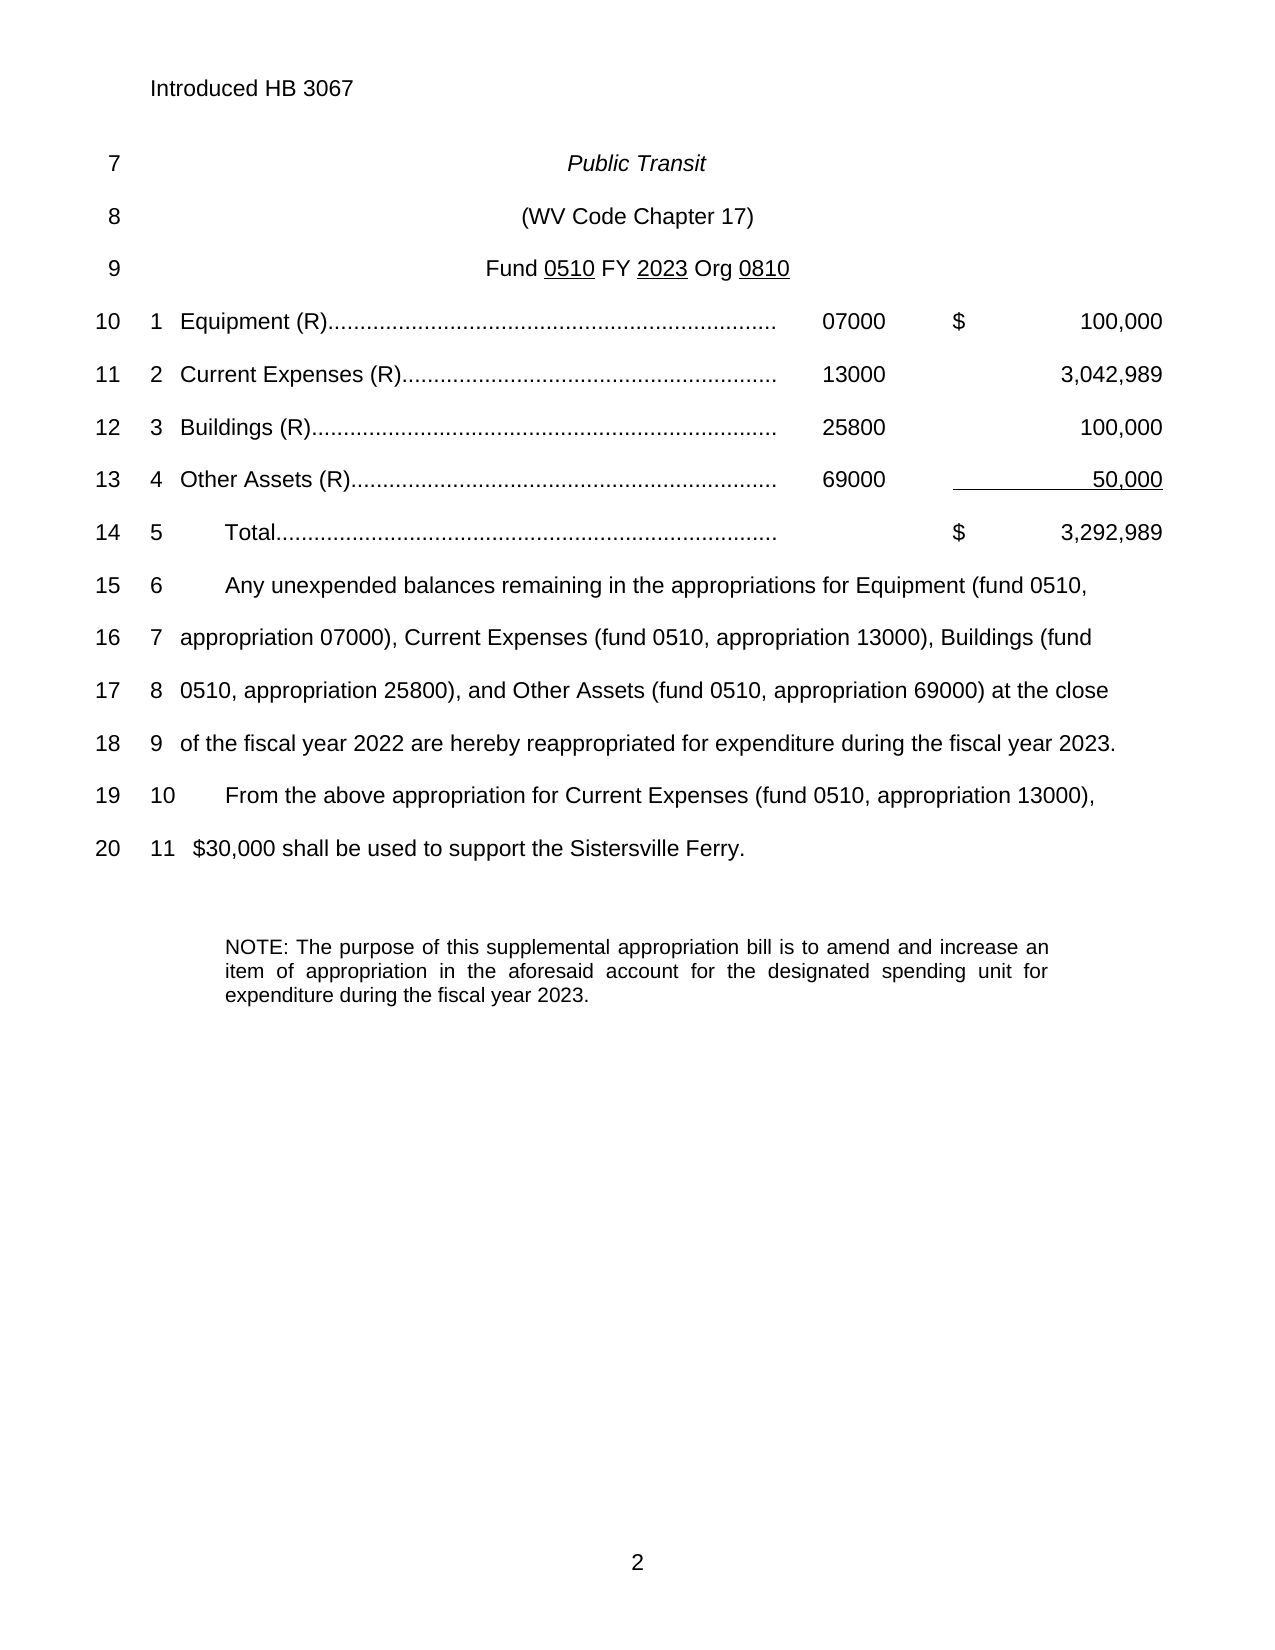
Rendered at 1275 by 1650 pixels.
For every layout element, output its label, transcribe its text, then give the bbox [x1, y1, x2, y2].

text 1 Equipment (R) 07000 $ 100,000 [150, 308, 1125, 334]
text 7 appropriation 07000), Current Expenses (fund 0510, appropriation 13000), Buildings (fund [150, 624, 1125, 651]
text 5 Total $ 3,292,989 [150, 519, 1125, 545]
text 3 Buildings (R) 25800 100,000 [150, 413, 1125, 440]
text 11 $30,000 shall be used to support the Sistersville Ferry. [150, 835, 1125, 862]
text Public Transit [150, 150, 1125, 176]
text 8 0510, appropriation 25800), and Other Assets (fund 0510, appropriation 69000) at the close [150, 677, 1125, 703]
text 9 of the fiscal year 2022 are hereby reappropriated for expenditure during the fiscal year 2023. [150, 730, 1125, 756]
text NOTE: The purpose of this supplemental appropriation bill is to amend and increase an item of appropriation in the aforesaid account for the designated spending unit for expenditure during the fiscal year 2023. [225, 935, 1050, 1007]
text 10 From the above appropriation for Current Expenses (fund 0510, appropriation 13000), [150, 782, 1125, 809]
text 6 Any unexpended balances remaining in the appropriations for Equipment (fund 0510, [150, 572, 1125, 598]
text 4 Other Assets (R) 69000 50,000 [150, 466, 1125, 493]
text 2 Current Expenses (R) 13000 3,042,989 [150, 361, 1125, 387]
text Fund 0510 FY 2023 Org 0810 [150, 255, 1125, 282]
text (WV Code Chapter 17) [150, 203, 1125, 229]
